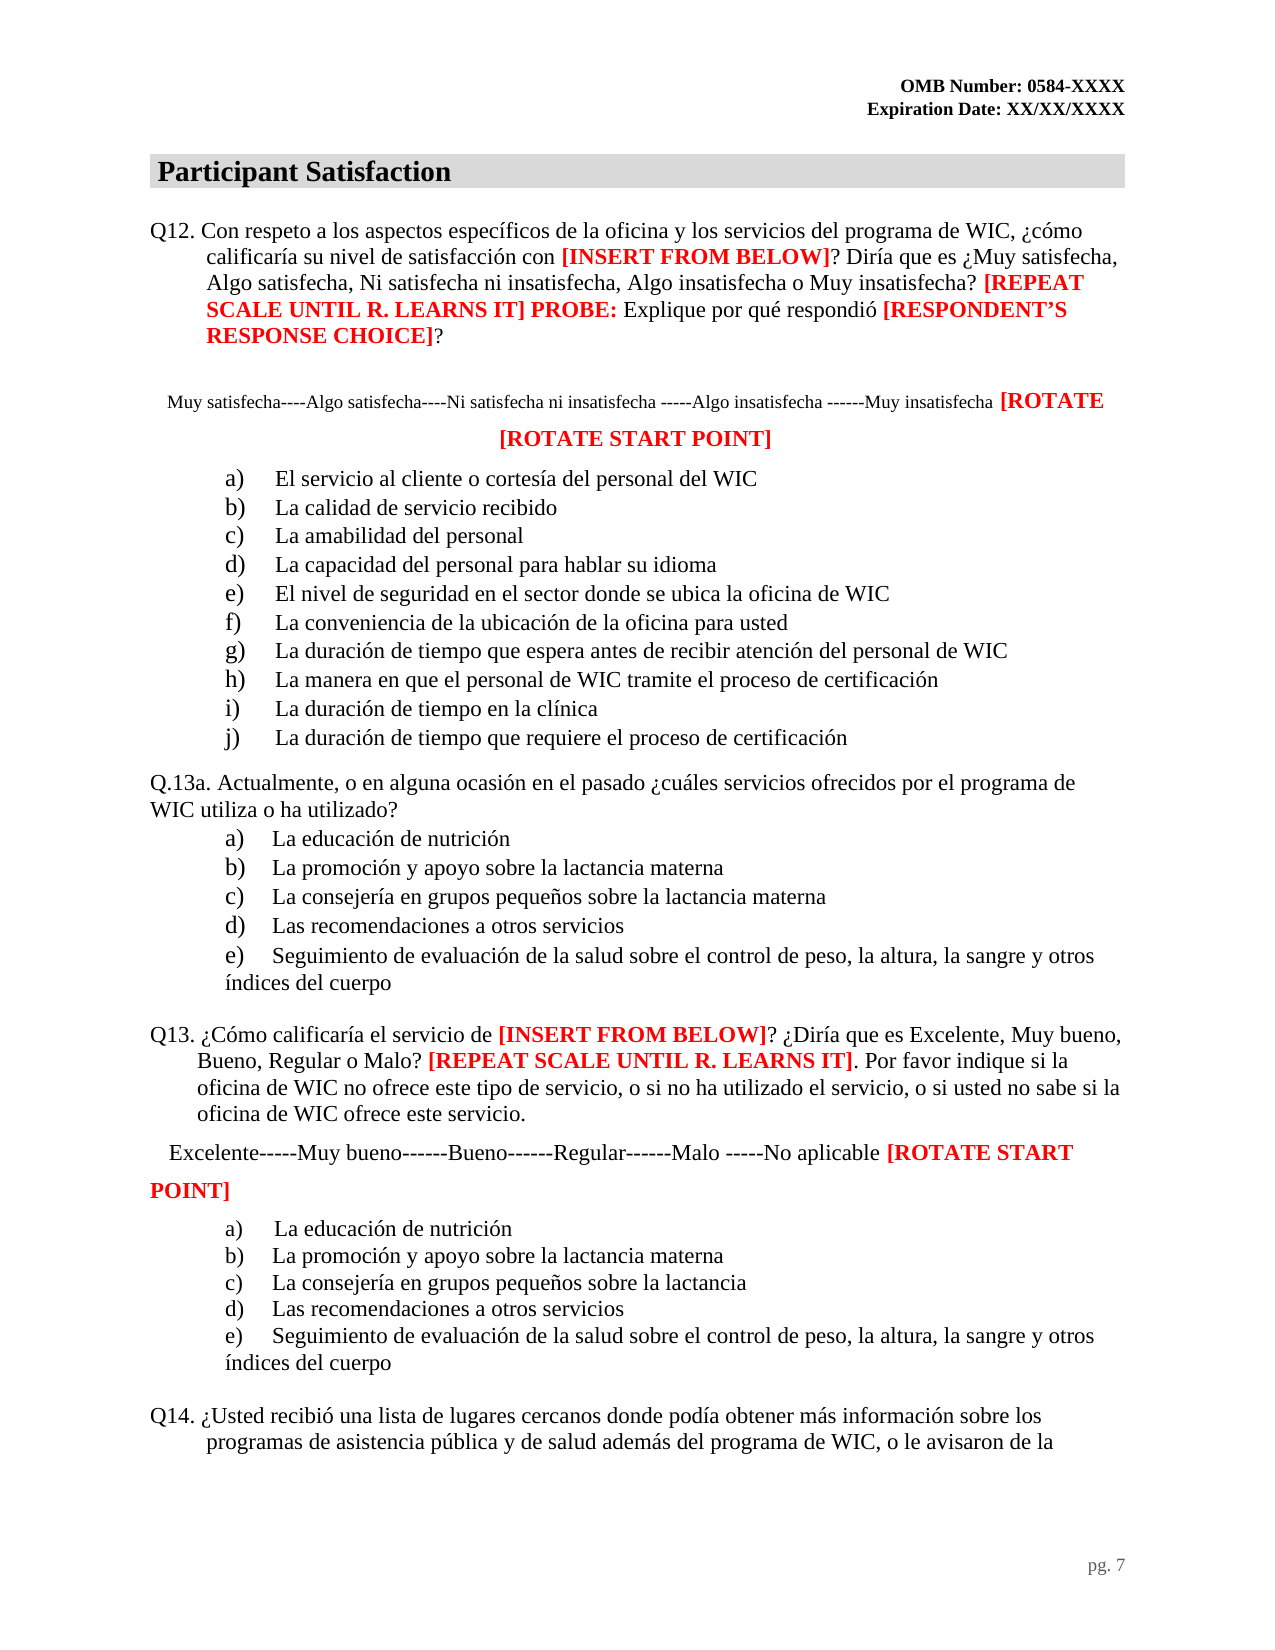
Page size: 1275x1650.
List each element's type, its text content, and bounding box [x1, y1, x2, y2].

list La educación de nutrición [225, 823, 1125, 851]
list El nivel de seguridad en el sector donde se ubica la oficina de WIC [225, 578, 1125, 607]
text Q12. Con respeto a los aspectos específicos de la oficina y los servicios del programa de WIC, ¿cómo calificaría su nivel de satisfacción con [INSERT FROM BELOW]? Diría que es ¿Muy satisfecha, Algo satisfecha, Ni satisfecha ni insatisfecha, Algo insatisfecha o Muy insatisfecha? [REPEAT SCALE UNTIL R. LEARNS IT] PROBE: Explique por qué respondió [respondent’s response choice]? [150, 217, 1125, 348]
text Muy satisfecha----Algo satisfecha----Ni satisfecha ni insatisfecha -----Algo insatisfecha ------Muy insatisfecha [ROTATE [rotate START POINT] [150, 387, 1121, 451]
list La manera en que el personal de WIC tramite el proceso de certificación [225, 664, 1125, 693]
text Excelente-----Muy bueno------Bueno------Regular------Malo -----No aplicable [ROTATE START POINT] [150, 1139, 1121, 1203]
list La duración de tiempo que espera antes de recibir atención del personal de WIC [225, 636, 1125, 664]
list Seguimiento de evaluación de la salud sobre el control de peso, la altura, la sangre y otros índices del cuerpo [225, 940, 1125, 995]
list La capacidad del personal para hablar su idioma [225, 549, 1125, 578]
list Las recomendaciones a otros servicios [225, 1296, 1125, 1322]
list La promoción y apoyo sobre la lactancia materna [225, 852, 1125, 881]
list La consejería en grupos pequeños sobre la lactancia materna [225, 881, 1125, 910]
list El servicio al cliente o cortesía del personal del WIC [225, 463, 1125, 492]
subtitle Participant Satisfaction [150, 154, 1125, 188]
list La calidad de servicio recibido [225, 492, 1125, 521]
list La promoción y apoyo sobre la lactancia materna [225, 1242, 1125, 1268]
list La consejería en grupos pequeños sobre la lactancia [225, 1269, 1125, 1295]
list La duración de tiempo que requiere el proceso de certificación [225, 722, 1125, 751]
text Q.13a. Actualmente, o en alguna ocasión en el pasado ¿cuáles servicios ofrecidos por el programa de WIC utiliza o ha utilizado? [150, 769, 1125, 822]
list La duración de tiempo en la clínica [225, 693, 1125, 722]
list La conveniencia de la ubicación de la oficina para usted [225, 607, 1125, 636]
list Las recomendaciones a otros servicios [225, 911, 1125, 939]
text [150, 1402, 1125, 1455]
list La educación de nutrición [225, 1215, 1125, 1241]
list La amabilidad del personal [225, 521, 1125, 549]
list Seguimiento de evaluación de la salud sobre el control de peso, la altura, la sangre y otros índices del cuerpo [225, 1322, 1125, 1375]
text Q13. ¿Cómo calificaría el servicio de [INSERT FROM BELOW]? ¿Diría que es Excelente, Muy bueno, Bueno, Regular o Malo? [REPEAT SCALE UNTIL R. LEARNS IT]. Por favor indique si la oficina de WIC no ofrece este tipo de servicio, o si no ha utilizado el servicio, o si usted no sabe si la oficina de WIC ofrece este servicio. [150, 1021, 1125, 1127]
